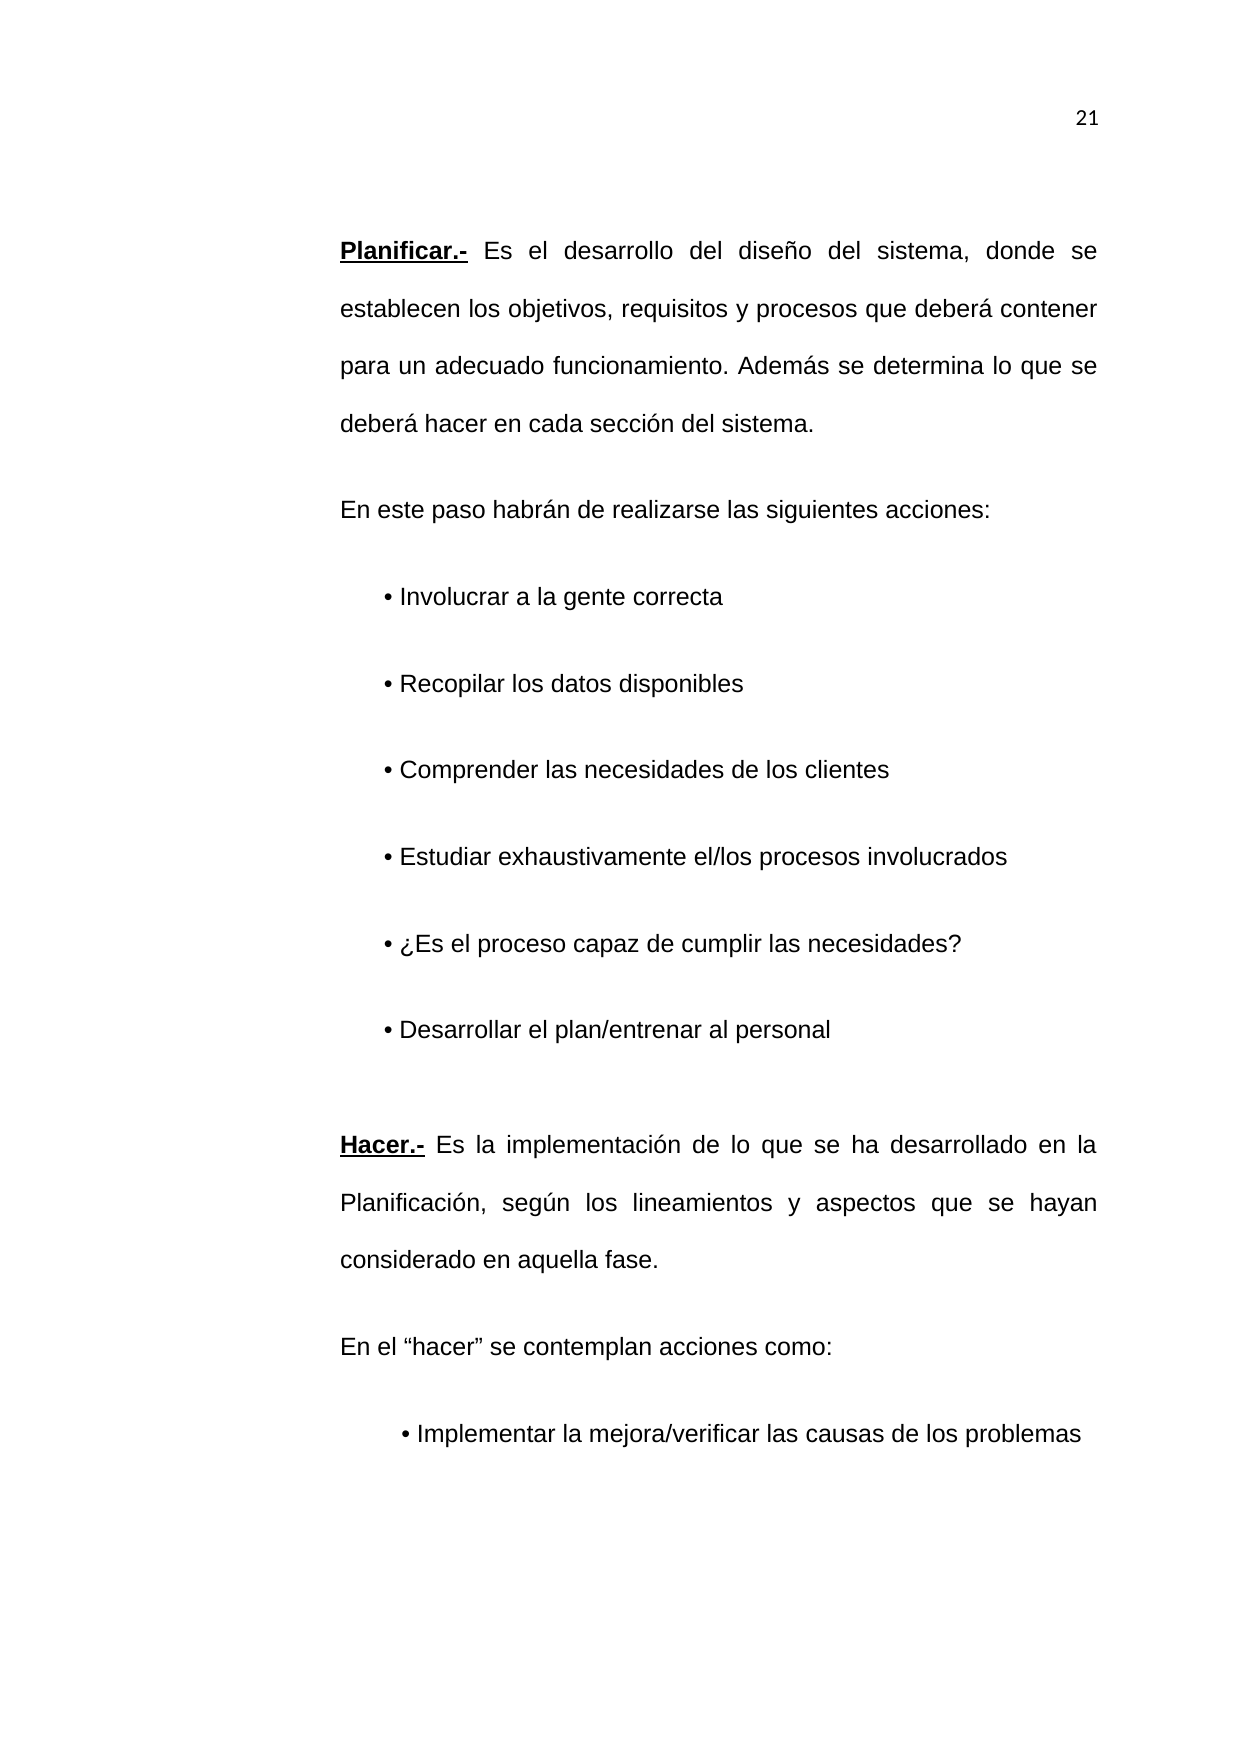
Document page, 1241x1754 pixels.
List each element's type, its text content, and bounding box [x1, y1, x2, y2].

text • Estudiar exhaustivamente el/los procesos involucrados [384, 842, 1098, 871]
text • Implementar la mejora/verificar las causas de los problemas [401, 1419, 1098, 1447]
text • Comprender las necesidades de los clientes [384, 755, 1098, 784]
text • Recopilar los datos disponibles [384, 669, 1098, 697]
text En el “hacer” se contemplan acciones como: [340, 1332, 1098, 1361]
text En este paso habrán de realizarse las siguientes acciones: [340, 495, 1098, 524]
text • ¿Es el proceso capaz de cumplir las necesidades? [384, 929, 1098, 957]
text • Involucrar a la gente correcta [384, 582, 1098, 611]
text Planificar.- Es el desarrollo del diseño del sistema, donde se establecen los objetivos, requisitos y procesos que deberá contener para un adecuado funcionamiento. Además se determina lo que se deberá hacer en cada sección del sistema. [340, 236, 1098, 437]
text • Desarrollar el plan/entrenar al personal [383, 1015, 1098, 1044]
text Hacer.- Es la implementación de lo que se ha desarrollado en , según los lineamientos y aspectos que se hayan considerado en aquella fase. [340, 1130, 1098, 1274]
